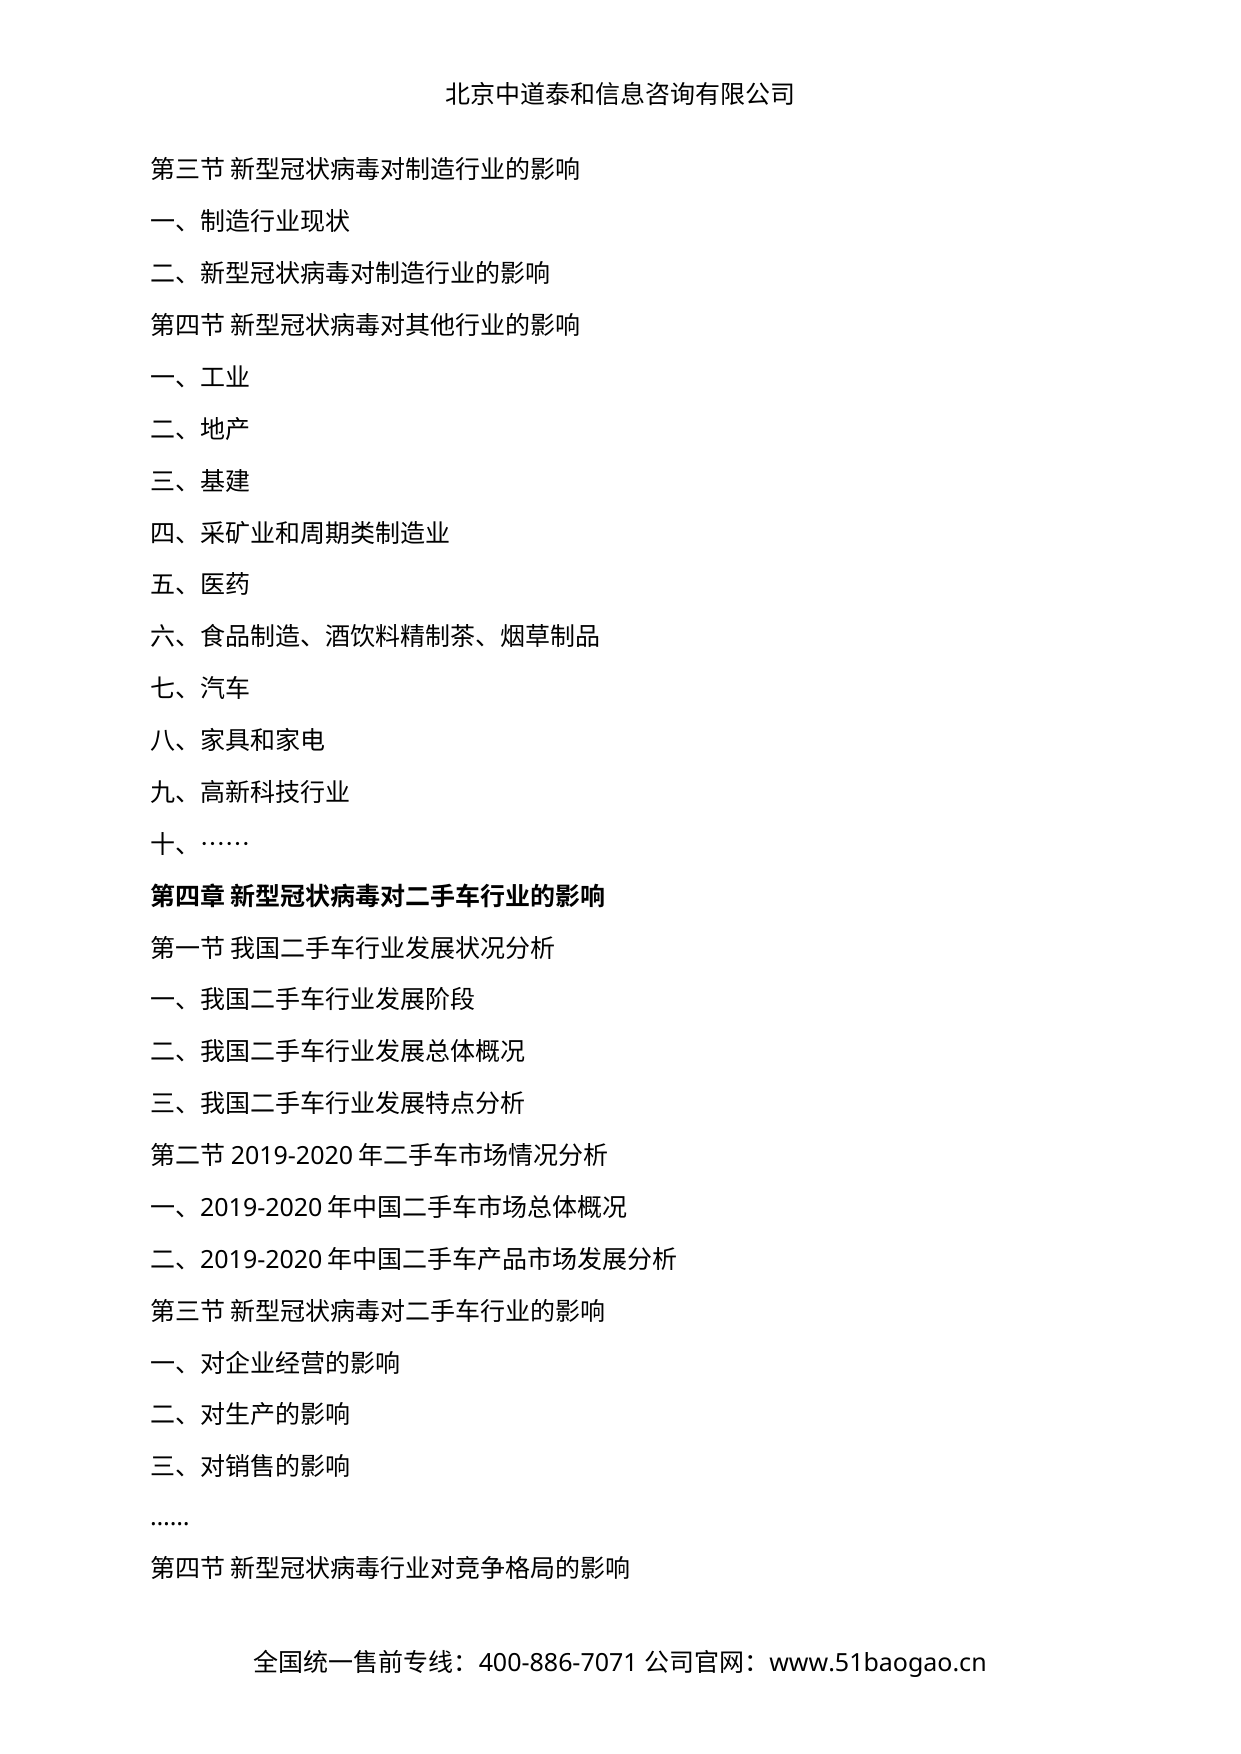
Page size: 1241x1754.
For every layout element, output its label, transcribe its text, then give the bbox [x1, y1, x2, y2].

text 第三节 新型冠状病毒对二手车行业的影响 [150, 1291, 1090, 1327]
text 二、2019-2020年中国二手车产品市场发展分析 [150, 1239, 1090, 1276]
text 第一节 我国二手车行业发展状况分析 [150, 928, 1090, 964]
text 二、新型冠状病毒对制造行业的影响 [150, 254, 1090, 290]
text 一、制造行业现状 [150, 202, 1090, 238]
text 第三节 新型冠状病毒对制造行业的影响 [150, 150, 1090, 186]
text 一、2019-2020年中国二手车市场总体概况 [150, 1187, 1090, 1224]
text 三、基建 [150, 461, 1090, 497]
text 第四节 新型冠状病毒对其他行业的影响 [150, 306, 1090, 342]
text 一、工业 [150, 357, 1090, 394]
text 三、对销售的影响 [150, 1447, 1090, 1483]
text 二、我国二手车行业发展总体概况 [150, 1032, 1090, 1068]
text 二、地产 [150, 409, 1090, 446]
text 一、对企业经营的影响 [150, 1343, 1090, 1379]
text 四、采矿业和周期类制造业 [150, 513, 1090, 549]
text 十、…… [150, 824, 1090, 861]
text 七、汽车 [150, 669, 1090, 705]
text 三、我国二手车行业发展特点分析 [150, 1084, 1090, 1120]
text 五、医药 [150, 565, 1090, 601]
text 第四节 新型冠状病毒行业对竞争格局的影响 [150, 1548, 1090, 1585]
text 一、我国二手车行业发展阶段 [150, 980, 1090, 1016]
text 二、对生产的影响 [150, 1395, 1090, 1431]
text …… [150, 1499, 1090, 1533]
text 八、家具和家电 [150, 721, 1090, 757]
text 第二节 2019-2020年二手车市场情况分析 [150, 1136, 1090, 1172]
text 九、高新科技行业 [150, 772, 1090, 809]
text 第四章 新型冠状病毒对二手车行业的影响 [150, 876, 1090, 912]
text 六、食品制造、酒饮料精制茶、烟草制品 [150, 617, 1090, 653]
